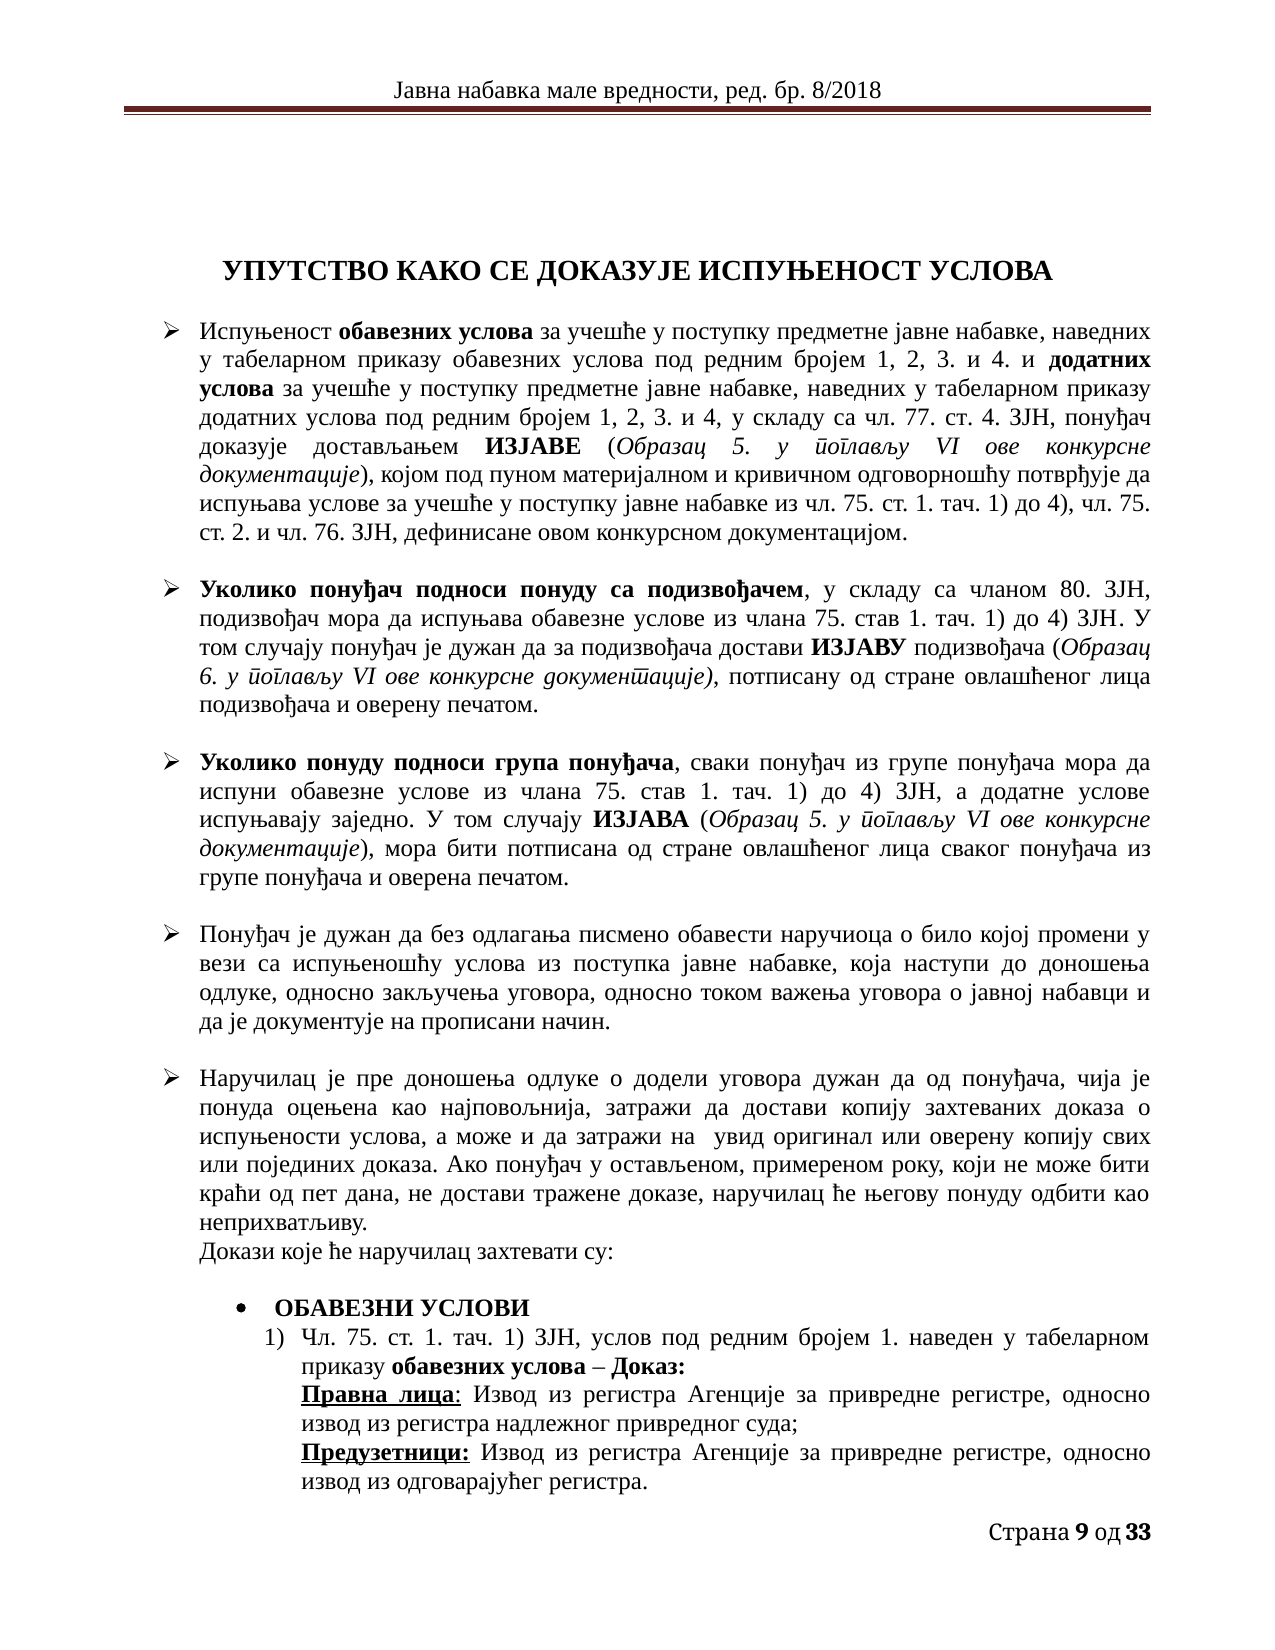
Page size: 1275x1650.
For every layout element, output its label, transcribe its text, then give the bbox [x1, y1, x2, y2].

text УПУТСТВО КАКО СЕ ДОКАЗУЈЕ ИСПУЊЕНОСТ УСЛОВА [124, 253, 1151, 287]
list ОБАВЕЗНИ УСЛОВИ [237, 1293, 1151, 1322]
list Наручилац је пре доношења одлуке о додели уговора дужан да од понуђача, чија је понуда оцењена као најповољнија, затражи да достави копију захтеваних доказа о испуњености услова, а може и да затражи на увид оригинал или оверену копију свих или појединих доказа. Ако понуђач у остављеном, примереном року, који не може бити краћи од пет дана, не достави тражене доказе, наручилац ће његову понуду одбити као неприхватљиву. [162, 1063, 1151, 1236]
list Понуђач је дужан да без одлагања писмено обавести наручиоца о било којој промени у вези са испуњеношћу услова из поступка јавне набавке, која наступи до доношења одлуке, односно закључења уговора, односно током важења уговора о јавној набавци и да је документује на прописани начин. [162, 919, 1151, 1034]
text Докази које ће наручилац захтевати су: [199, 1236, 1151, 1264]
text Предузетници: Извод из регистра Агенције за привредне регистре, односно извод из одговарајућег регистра. [301, 1437, 1151, 1494]
text Правна лица: Извод из регистра Агенције за привредне регистре, односно извод из регистра надлежног привредног суда; [301, 1379, 1151, 1437]
list Уколико понуду подноси група понуђача, сваки понуђач из групе понуђача мора да испуни обавезне услове из члана 75. став 1. тач. 1) до 4) ЗЈН, а додатне услове испуњавају заједно. У том случају ИЗЈАВА (Образац 5. у поглављу VI ове конкурсне документације), мора бити потписана од стране овлашћеног лица сваког понуђача из групе понуђача и оверена печатом. [162, 747, 1151, 891]
list Испуњеност обавезних услова за учешће у поступку предметне јавне набавке, наведних у табеларном приказу обавезних услова под редним бројем 1, 2, 3. и 4. и додатних услова за учешће у поступку предметне јавне набавке, наведних у табеларном приказу додатних услова под редним бројем 1, 2, 3. и 4, у складу са чл. 77. ст. 4. ЗЈН, понуђач доказује достављањем ИЗЈАВЕ (Образац 5. у поглављу VI ове конкурсне документације), којом под пуном материјалном и кривичном одговорношћу потврђује да испуњава услове за учешће у поступку јавне набавке из чл. 75. ст. 1. тач. 1) до 4), чл. 75. ст. 2. и чл. 76. ЗЈН, дефинисане овом конкурсном документацијом. [162, 316, 1151, 546]
list Уколико понуђач подноси понуду са подизвођачем, у складу са чланом 80. ЗЈН, подизвођач мора да испуњава обавезне услове из члана 75. став 1. тач. 1) до 4) ЗЈН. У том случају понуђач је дужан да за подизвођача достави ИЗЈАВУ подизвођача (Образац 6. у поглављу VI ове конкурсне документације), потписану од стране овлашћеног лица подизвођача и оверену печатом. [162, 574, 1151, 718]
list Чл. 75. ст. 1. тач. 1) ЗЈН, услов под редним бројем 1. наведен у табеларном приказу обавезних услова – Доказ: [264, 1322, 1151, 1379]
